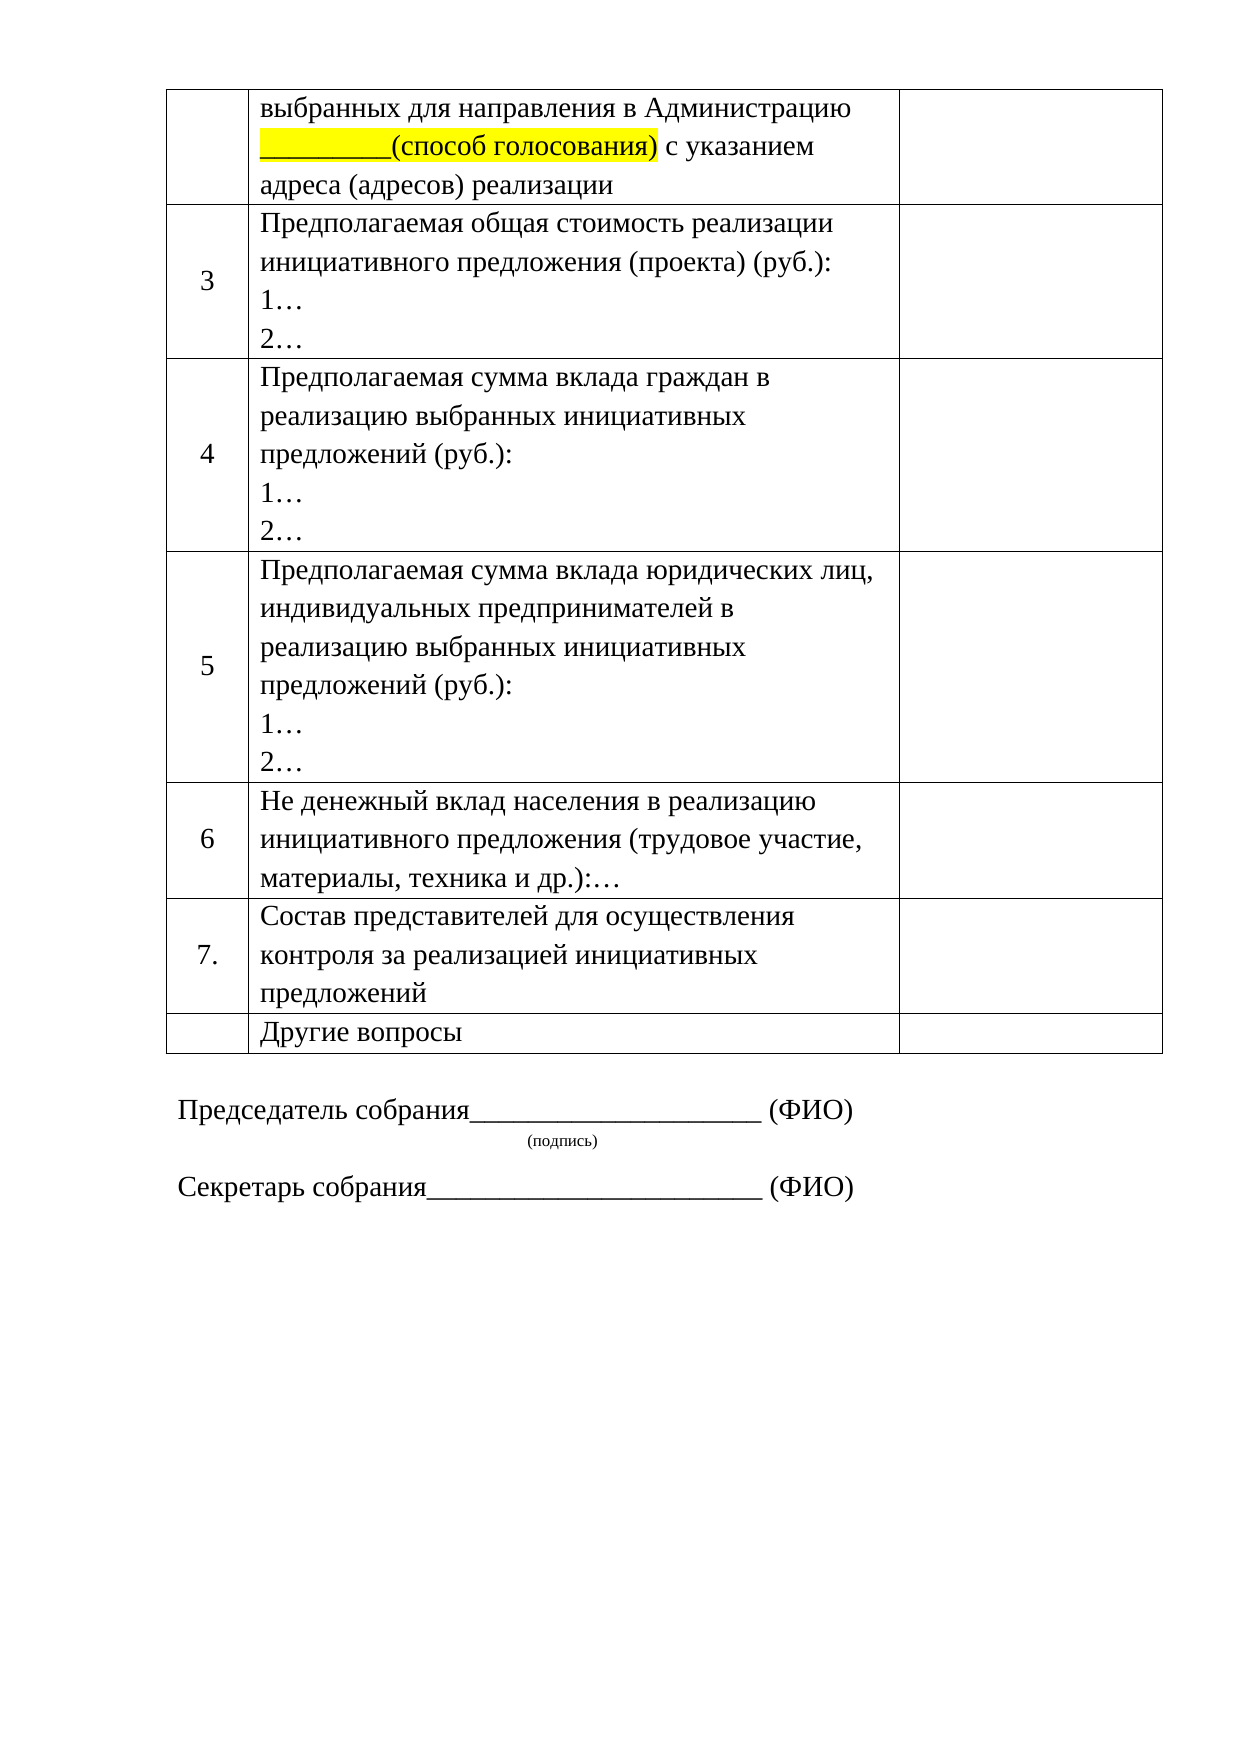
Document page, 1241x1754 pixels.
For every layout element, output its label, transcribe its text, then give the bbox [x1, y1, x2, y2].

table_cell [900, 1014, 1162, 1053]
table_cell [900, 783, 1162, 897]
table_cell Другие вопросы [249, 1014, 899, 1053]
table_cell Не денежный вклад населения в реализацию инициативного предложения (трудовое участие, материалы, техника и др.):… [249, 783, 899, 897]
table_cell [167, 1014, 248, 1053]
table_cell Состав представителей для осуществления контроля за реализацией инициативных предложений [249, 899, 899, 1013]
table_cell [900, 90, 1162, 204]
table_cell [900, 552, 1162, 782]
table_cell [900, 359, 1162, 551]
table_cell 2 [167, 90, 248, 204]
text (подпись) [177, 1131, 1152, 1164]
text Секретарь собрания_______________________ (ФИО) [177, 1169, 1152, 1203]
table_cell 7. [167, 899, 248, 1013]
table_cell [249, 90, 899, 204]
table_cell 3 [167, 205, 248, 358]
table_cell 5 [167, 552, 248, 782]
table_cell [900, 205, 1162, 358]
table_cell Предполагаемая сумма вклада граждан в реализацию выбранных инициативных предложений (руб.): 1… 2… [249, 359, 899, 551]
table_cell 6 [167, 783, 248, 897]
table_cell [900, 899, 1162, 1013]
table_cell 4 [167, 359, 248, 551]
text Председатель собрания____________________ (ФИО) [177, 1092, 1152, 1126]
table_cell Предполагаемая общая стоимость реализации инициативного предложения (проекта) (руб.): 1… 2… [249, 205, 899, 358]
table_cell Предполагаемая сумма вклада юридических лиц, индивидуальных предпринимателей в реализацию выбранных инициативных предложений (руб.): 1… 2… [249, 552, 899, 782]
